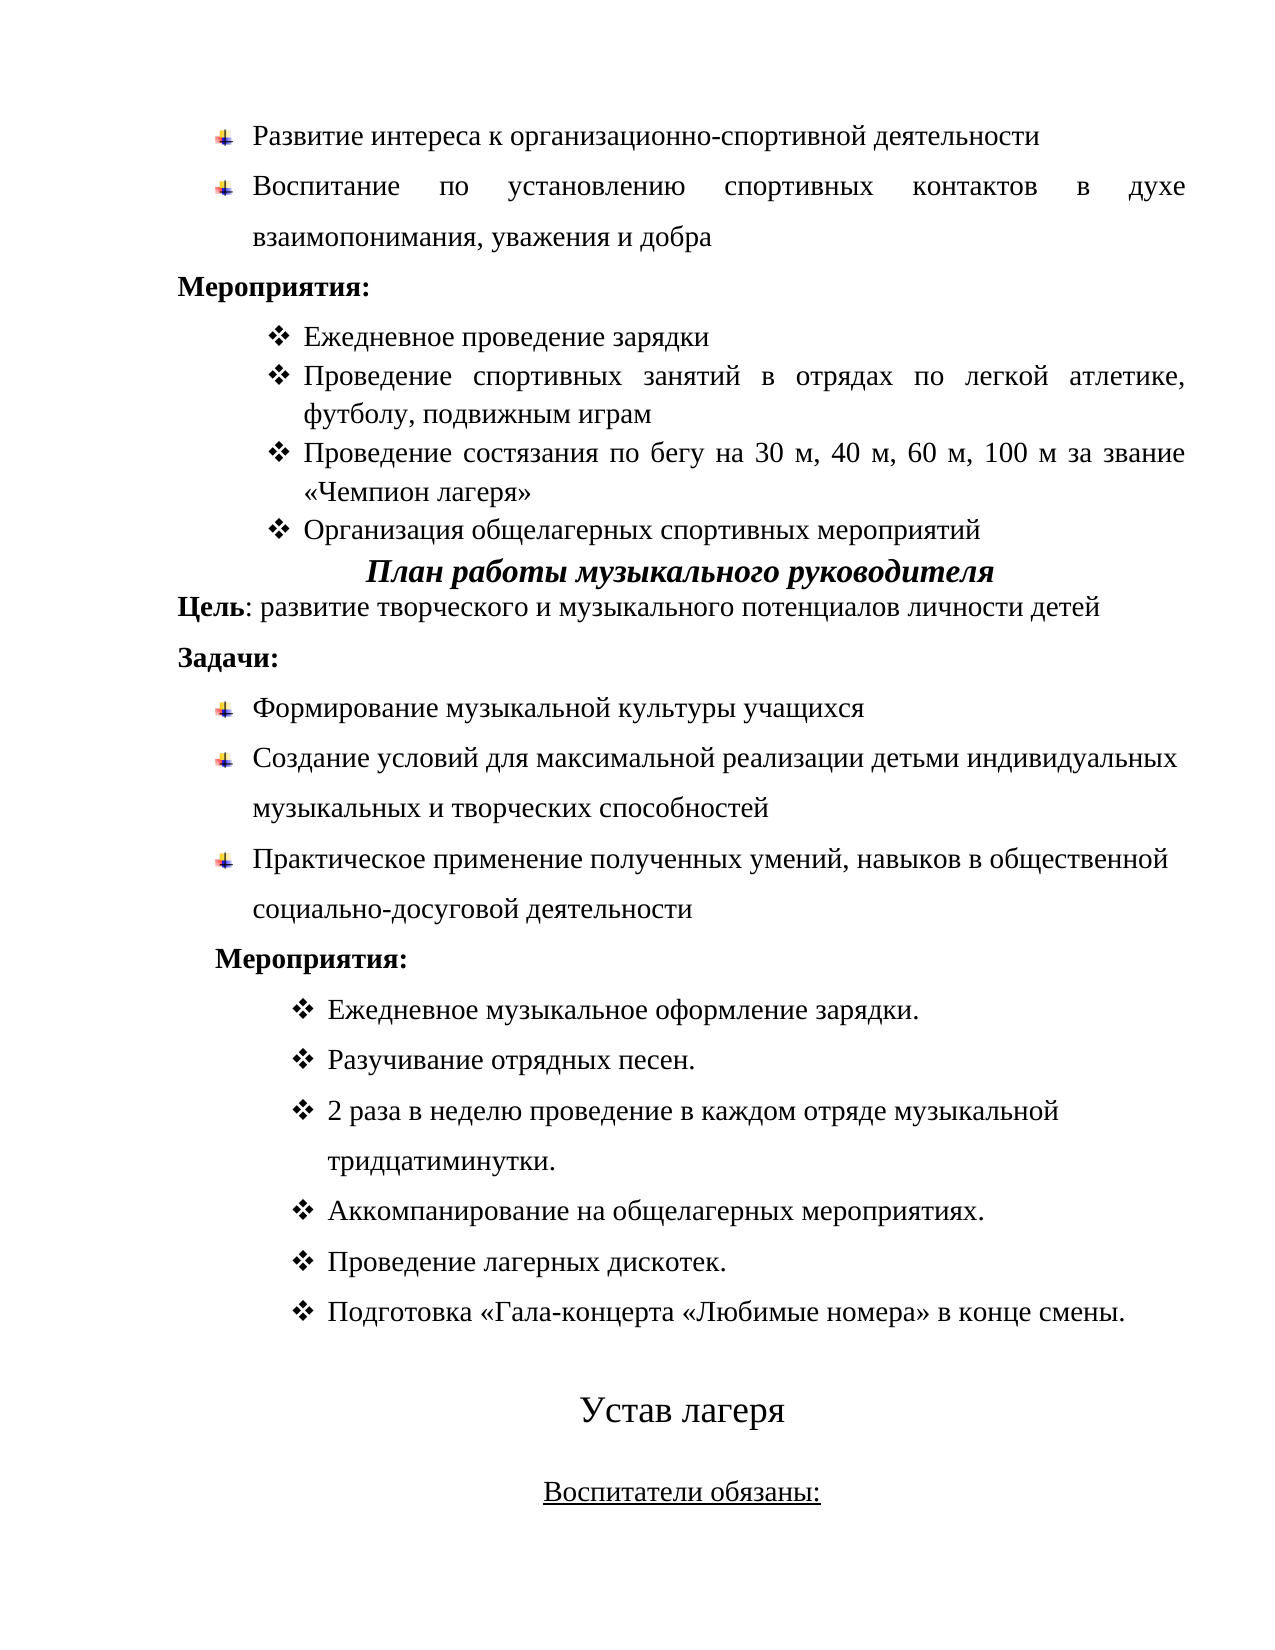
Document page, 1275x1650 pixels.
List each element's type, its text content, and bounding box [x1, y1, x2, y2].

text Цель: развитие творческого и музыкального потенциалов личности детей [177, 589, 1186, 623]
list Ежедневное музыкальное оформление зарядки. [290, 992, 1186, 1026]
list Ежедневное проведение зарядки [266, 319, 1186, 353]
text Устав лагеря [177, 1388, 1186, 1431]
list Проведение состязания по бегу на , , , за звание «Чемпион лагеря» [266, 435, 1186, 507]
text Мероприятия: [177, 269, 1186, 303]
text Воспитатели обязаны: [177, 1474, 1186, 1508]
picture [215, 128, 233, 146]
list Воспитание по установлению спортивных контактов в духе взаимопонимания, уважения и добра [215, 168, 1186, 252]
picture [215, 179, 233, 196]
list Проведение лагерных дискотек. [290, 1244, 1186, 1277]
picture [215, 851, 233, 869]
list Аккомпанирование на общелагерных мероприятиях. [290, 1193, 1186, 1227]
text План работы музыкального руководителя [177, 551, 1186, 589]
picture [215, 700, 233, 718]
text Мероприятия: [215, 942, 1186, 975]
list Формирование музыкальной культуры учащихся [215, 690, 1186, 723]
list Развитие интереса к организационно-спортивной деятельности [215, 118, 1186, 152]
list Проведение спортивных занятий в отрядах по легкой атлетике, футболу, подвижным играм [266, 358, 1186, 430]
list Подготовка «Гала-концерта «Любимые номера» в конце смены. [290, 1294, 1186, 1328]
list Создание условий для максимальной реализации детьми индивидуальных музыкальных и творческих способностей [215, 740, 1186, 824]
list Разучивание отрядных песен. [290, 1042, 1186, 1076]
list Организация общелагерных спортивных мероприятий [266, 512, 1186, 546]
list 2 раза в неделю проведение в каждом отряде музыкальной тридцатиминутки. [290, 1093, 1186, 1177]
picture [215, 751, 233, 768]
list Практическое применение полученных умений, навыков в общественной социально-досуговой деятельности [215, 841, 1186, 925]
text Задачи: [177, 640, 1186, 673]
